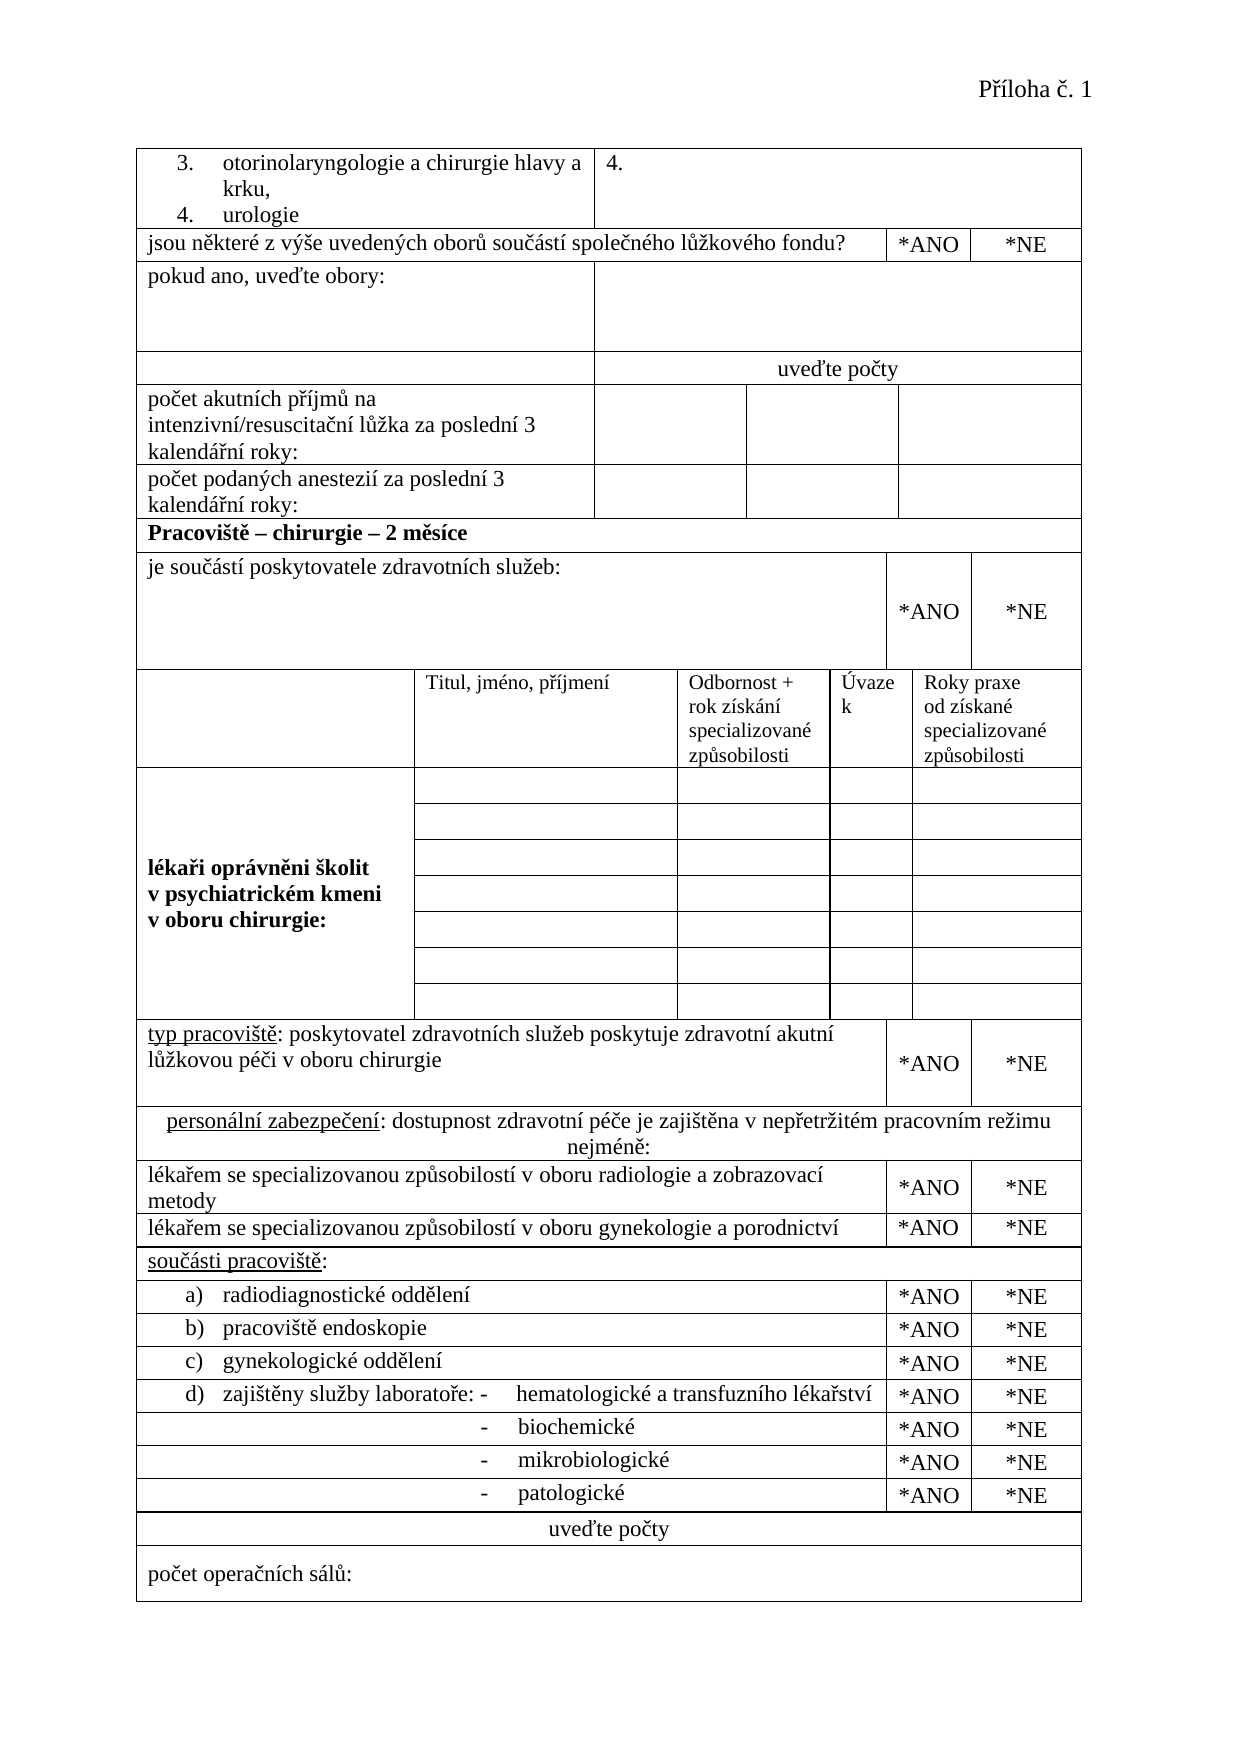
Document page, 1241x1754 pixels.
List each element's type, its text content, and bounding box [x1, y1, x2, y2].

table_cell typ pracoviště: poskytovatel zdravotních služeb poskytuje zdravotní akutní lůžkovou péči v oboru chirurgie [137, 1020, 886, 1106]
table_cell [899, 465, 1081, 518]
table_cell [415, 876, 677, 911]
table_cell *NE [971, 229, 1081, 261]
table_cell [831, 984, 912, 1019]
table_cell *ANO [887, 1281, 971, 1313]
table_cell *NE [972, 1479, 1081, 1511]
table_cell [747, 385, 898, 464]
table_cell *NE [972, 1281, 1081, 1313]
table_cell [678, 948, 829, 983]
table_cell [678, 768, 829, 803]
table_cell *ANO [887, 1347, 971, 1379]
table_cell uveďte počty [137, 1513, 1081, 1544]
table_cell počet akutních příjmů na intenzivní/resuscitační lůžka za poslední 3 kalendářní roky: [137, 385, 594, 464]
table_cell pracoviště endoskopie [137, 1314, 886, 1346]
table_cell *ANO [887, 229, 970, 261]
table_cell [137, 352, 594, 384]
table_cell lékařem se specializovanou způsobilostí v oboru radiologie a zobrazovací metody [137, 1161, 886, 1213]
table_cell [415, 948, 677, 983]
table_cell Úvazek [831, 670, 912, 767]
table_cell *NE [972, 1380, 1081, 1412]
table_cell [831, 912, 912, 947]
table_cell [831, 804, 912, 839]
table_cell *ANO [887, 1446, 971, 1478]
table_cell patologické [137, 1479, 886, 1511]
table_cell lékařem se specializovanou způsobilostí v oboru gynekologie a porodnictví [137, 1214, 886, 1246]
table_cell [831, 768, 912, 803]
table_cell [913, 984, 1081, 1019]
table_cell *ANO [887, 1314, 971, 1346]
table_cell [831, 876, 912, 911]
table_cell [747, 465, 898, 518]
table_cell personální zabezpečení: dostupnost zdravotní péče je zajištěna v nepřetržitém pracovním režimu nejméně: [137, 1107, 1081, 1159]
table_cell [678, 840, 829, 875]
table_cell gynekologické oddělení [137, 1347, 886, 1379]
table_cell *NE [972, 553, 1081, 669]
table_cell [595, 385, 746, 464]
table_cell *NE [972, 1446, 1081, 1478]
table_cell [913, 804, 1081, 839]
table_cell Roky praxe od získané specializované způsobilosti [913, 670, 1081, 767]
table_cell Pracoviště – chirurgie – 2 měsíce [137, 519, 1081, 552]
table_cell zajištěny služby laboratoře: - hematologické a transfuzního lékařství [137, 1380, 886, 1412]
table_cell [899, 385, 1081, 464]
table_cell *ANO [887, 1020, 971, 1106]
table_cell [831, 948, 912, 983]
table_cell *NE [972, 1020, 1081, 1106]
table_cell součásti pracoviště: [137, 1248, 1081, 1279]
table_cell lékaři oprávněni školit v psychiatrickém kmeni v oboru chirurgie: [137, 768, 414, 1019]
table_cell počet operačních sálů: [137, 1546, 1081, 1601]
table_cell *NE [972, 1413, 1081, 1445]
table_cell [415, 912, 677, 947]
table_cell [415, 768, 677, 803]
table_cell *NE [972, 1214, 1081, 1246]
table_cell [913, 768, 1081, 803]
table_cell Titul, jméno, příjmení [415, 670, 677, 767]
table_cell *NE [972, 1347, 1081, 1379]
table_cell *ANO [887, 1214, 971, 1246]
table_cell *ANO [887, 1479, 971, 1511]
table_cell [678, 912, 829, 947]
table_cell [913, 840, 1081, 875]
table_cell počet podaných anestezií za poslední 3 kalendářní roky: [137, 465, 594, 518]
table_cell [831, 840, 912, 875]
table_cell *NE [972, 1314, 1081, 1346]
table_cell Odbornost + rok získání specializované způsobilosti [678, 670, 829, 767]
table_cell [678, 876, 829, 911]
table_cell [913, 912, 1081, 947]
table_cell [137, 670, 414, 767]
table_cell [678, 984, 829, 1019]
table_cell pokud ano, uveďte obory: [137, 262, 594, 351]
table_cell [913, 948, 1081, 983]
table_cell *ANO [887, 1413, 971, 1445]
table_cell *ANO [887, 553, 971, 669]
table_cell *ANO [887, 1161, 971, 1213]
table_cell uveďte počty [595, 352, 1081, 384]
table_cell mikrobiologické [137, 1446, 886, 1478]
table_cell je součástí poskytovatele zdravotních služeb: [137, 553, 886, 669]
table_cell [595, 262, 1081, 351]
table_cell 4. [595, 149, 1081, 228]
table_cell *ANO [887, 1380, 971, 1412]
table_cell [415, 840, 677, 875]
table_cell [595, 465, 746, 518]
table_cell [415, 804, 677, 839]
table_cell [415, 984, 677, 1019]
table_cell radiodiagnostické oddělení [137, 1281, 886, 1313]
table_cell jsou některé z výše uvedených oborů součástí společného lůžkového fondu? [137, 229, 886, 261]
table_cell *NE [972, 1161, 1081, 1213]
table_cell [913, 876, 1081, 911]
table_cell biochemické [137, 1413, 886, 1445]
table_cell [678, 804, 829, 839]
